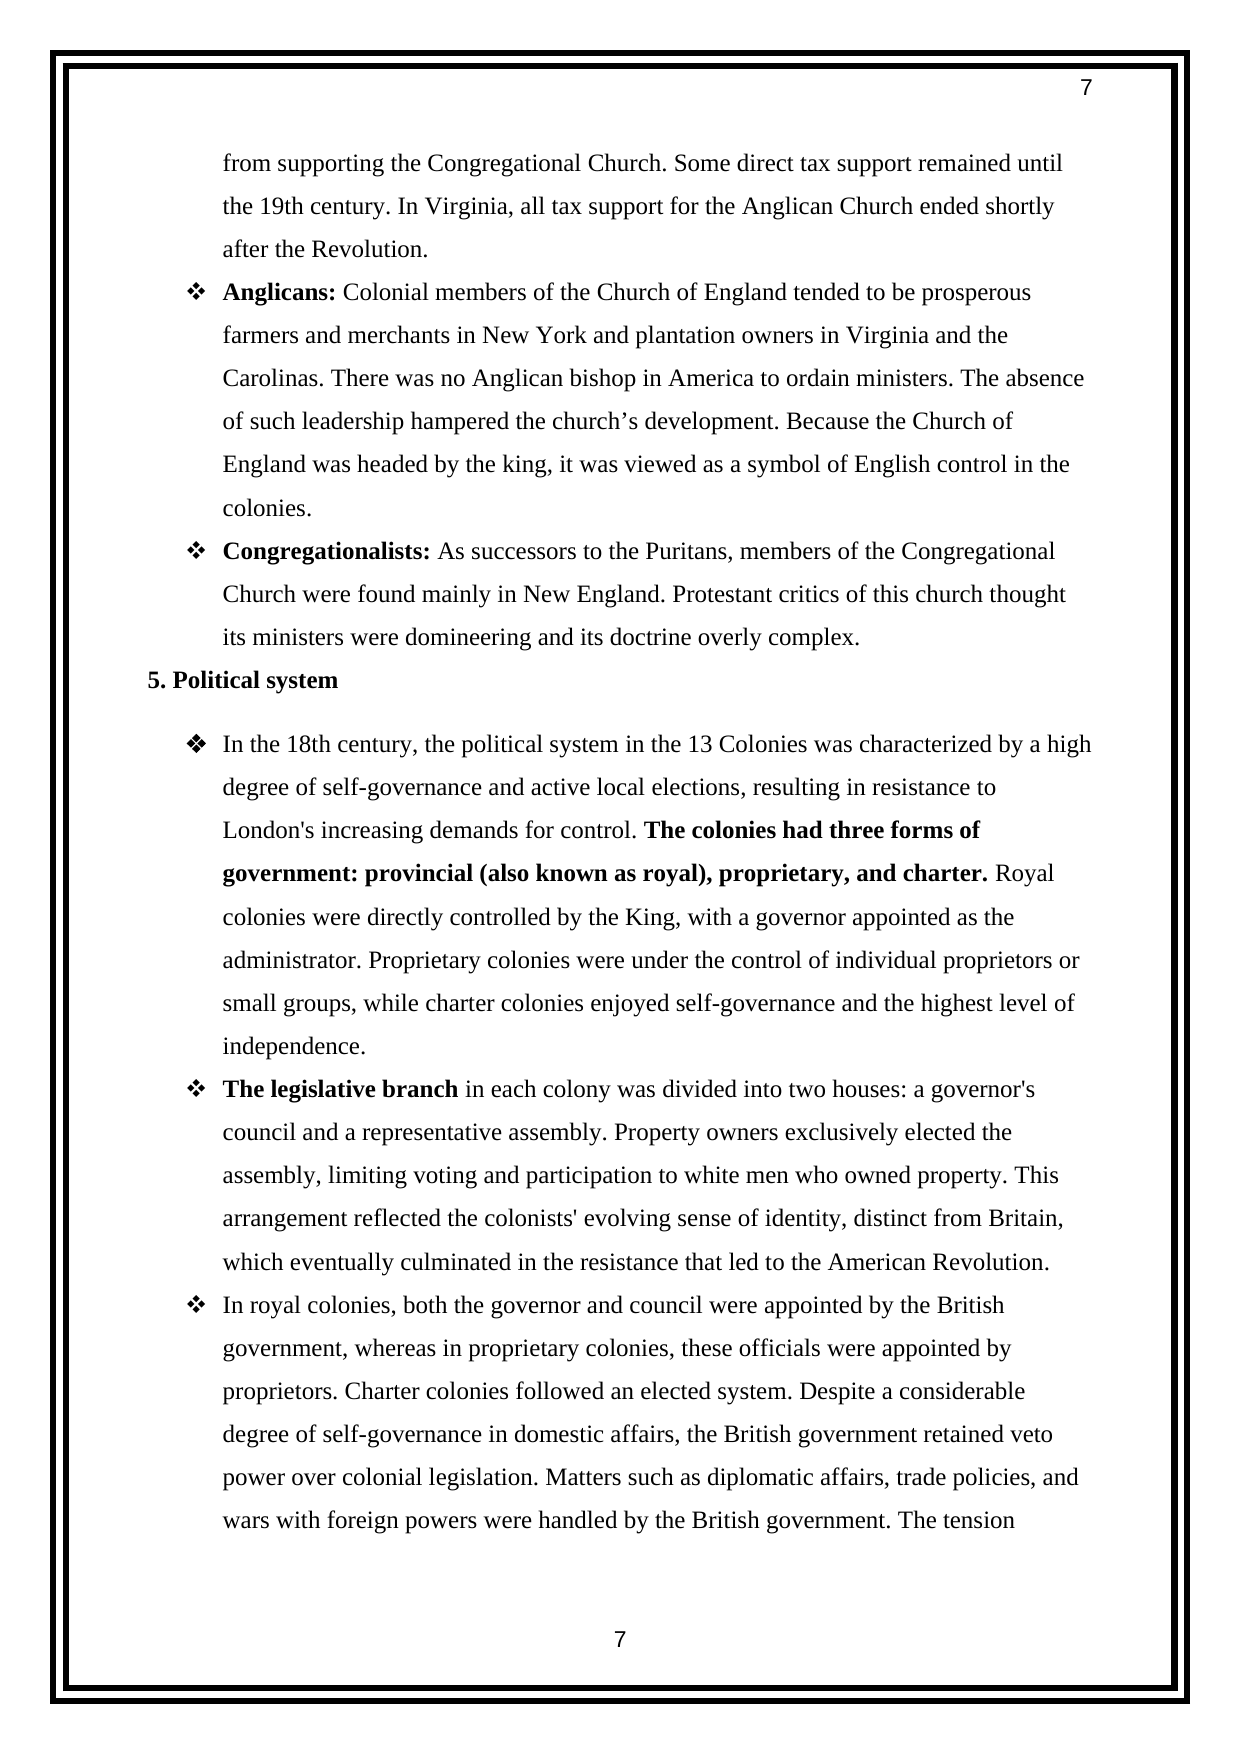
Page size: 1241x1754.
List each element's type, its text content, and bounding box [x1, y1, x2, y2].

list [185, 1290, 1093, 1534]
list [185, 148, 1093, 263]
list The legislative branch in each colony was divided into two houses: a governor's council and a representative assembly. Property owners exclusively elected the assembly, limiting voting and participation to white men who owned property. This arrangement reflected the colonists' evolving sense of identity, distinct from Britain, which eventually culminated in the resistance that led to the American Revolution. [185, 1074, 1093, 1275]
text 5. Political system [147, 665, 1093, 694]
list Anglicans: Colonial members of the Church of England tended to be prosperous farmers and merchants in New York and plantation owners in Virginia and the Carolinas. There was no Anglican bishop in America to ordain ministers. The absence of such leadership hampered the church’s development. Because the Church of England was headed by the king, it was viewed as a symbol of English control in the colonies. [185, 277, 1093, 521]
list In the 18th century, the political system in the 13 Colonies was characterized by a high degree of self-governance and active local elections, resulting in resistance to London's increasing demands for control. The colonies had three forms of government: provincial (also known as royal), proprietary, and charter. Royal colonies were directly controlled by the King, with a governor appointed as the administrator. Proprietary colonies were under the control of individual proprietors or small groups, while charter colonies enjoyed self-governance and the highest level of independence. [185, 729, 1093, 1060]
list Congregationalists: As successors to the Puritans, members of the Congregational Church were found mainly in New England. Protestant critics of this church thought its ministers were domineering and its doctrine overly complex. [185, 536, 1093, 651]
